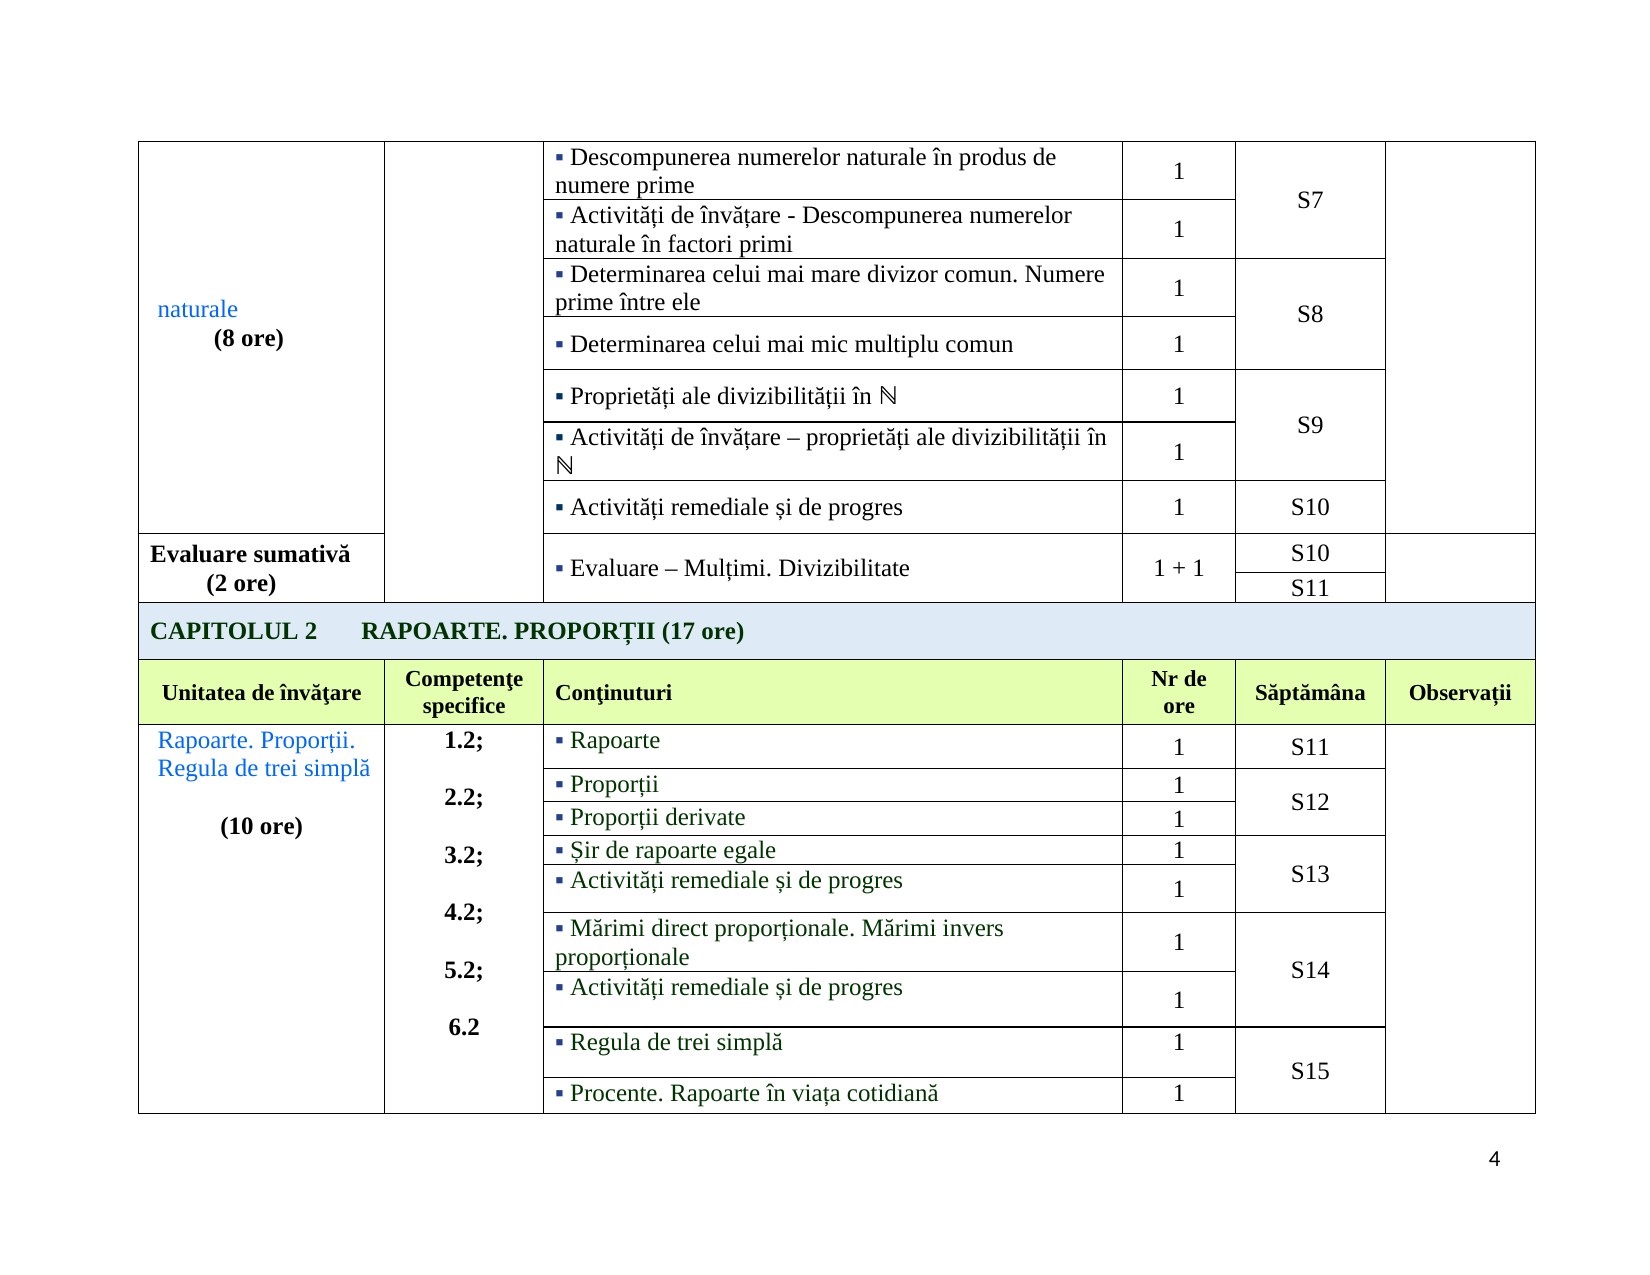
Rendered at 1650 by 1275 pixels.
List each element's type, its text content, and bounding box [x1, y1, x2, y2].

table_cell 1 [1123, 142, 1235, 199]
table_cell 1.2; 2.2; 3.2; 4.2; 5.2; 6.2 [385, 725, 543, 1113]
table_cell Observații [1386, 660, 1535, 724]
table_cell S14 [1236, 913, 1385, 1026]
table_cell 1 [1123, 481, 1235, 533]
table_cell S11 [1236, 725, 1385, 768]
table_cell ▪ Activități remediale și de progres [544, 481, 1122, 533]
table_cell 1 [1123, 200, 1235, 258]
table_cell 1 [1123, 423, 1235, 480]
table_cell 1 [1123, 913, 1235, 971]
table_cell 1 [1123, 370, 1235, 421]
table_cell ▪ Proprietăți ale divizibilității în ℕ [544, 370, 1122, 421]
table_cell 1 [1123, 972, 1235, 1026]
table_cell ▪ Evaluare – Mulțimi. Divizibilitate [544, 534, 1122, 602]
table_cell 1 [1123, 725, 1235, 768]
table_cell 1 [1123, 259, 1235, 316]
table_cell ▪ Proporții derivate [544, 802, 1122, 834]
table_cell S10 [1236, 481, 1385, 533]
table_cell S7 [1236, 142, 1385, 258]
table_cell ▪ Rapoarte [544, 725, 1122, 768]
table_cell Competenţe specifice [385, 660, 543, 724]
table_cell CAPITOLUL 2 RAPOARTE. PROPORȚII (17 ore) [139, 603, 1535, 659]
table_cell ▪ Activități de învățare – proprietăți ale divizibilității în ℕ [544, 423, 1122, 480]
table_cell Conţinuturi [544, 660, 1122, 724]
table_cell [1386, 534, 1535, 602]
table_cell 1 [1123, 802, 1235, 834]
table_cell ▪ Mărimi direct proporționale. Mărimi invers proporționale [544, 913, 1122, 971]
table_cell ▪ Proporții [544, 769, 1122, 801]
table_cell Unitatea de învăţare [139, 660, 384, 724]
table_cell ▪ Activități remediale și de progres [544, 972, 1122, 1026]
table_cell S13 [1236, 836, 1385, 912]
table_cell ▪ Șir de rapoarte egale [544, 836, 1122, 864]
table_cell 1 [1123, 317, 1235, 369]
table_cell 1 + 1 [1123, 534, 1235, 602]
table_cell [1386, 725, 1535, 1113]
table_cell ▪ Determinarea celui mai mic multiplu comun [544, 317, 1122, 369]
table_cell ▪ Regula de trei simplă [544, 1028, 1122, 1077]
table_cell 1 [1123, 769, 1235, 801]
table_cell ▪ Procente. Rapoarte în viața cotidiană [544, 1078, 1122, 1113]
table_cell ▪ Descompunerea numerelor naturale în produs de numere prime [544, 142, 1122, 199]
table_cell S12 [1236, 769, 1385, 834]
table_cell Evaluare sumativă (2 ore) [139, 534, 384, 602]
table_cell Nr de ore [1123, 660, 1235, 724]
table_cell ▪ Activități remediale și de progres [544, 865, 1122, 912]
table_cell S8 [1236, 259, 1385, 369]
table_cell 1 [1123, 1028, 1235, 1077]
table_cell S11 [1236, 573, 1385, 602]
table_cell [139, 142, 384, 533]
table_cell S10 [1236, 534, 1385, 572]
table_cell 1 [1123, 836, 1235, 864]
table_cell ▪ Determinarea celui mai mare divizor comun. Numere prime între ele [544, 259, 1122, 316]
table_cell ▪ Activități de învățare - Descompunerea numerelor naturale în factori primi [544, 200, 1122, 258]
table_cell 1 [1123, 1078, 1235, 1113]
table_cell [1386, 142, 1535, 533]
table_cell Rapoarte. Proporții. Regula de trei simplă (10 ore) [139, 725, 384, 1113]
table_cell S15 [1236, 1028, 1385, 1113]
table_cell S9 [1236, 370, 1385, 480]
table_cell 1 [1123, 865, 1235, 912]
table_cell Săptămâna [1236, 660, 1385, 724]
